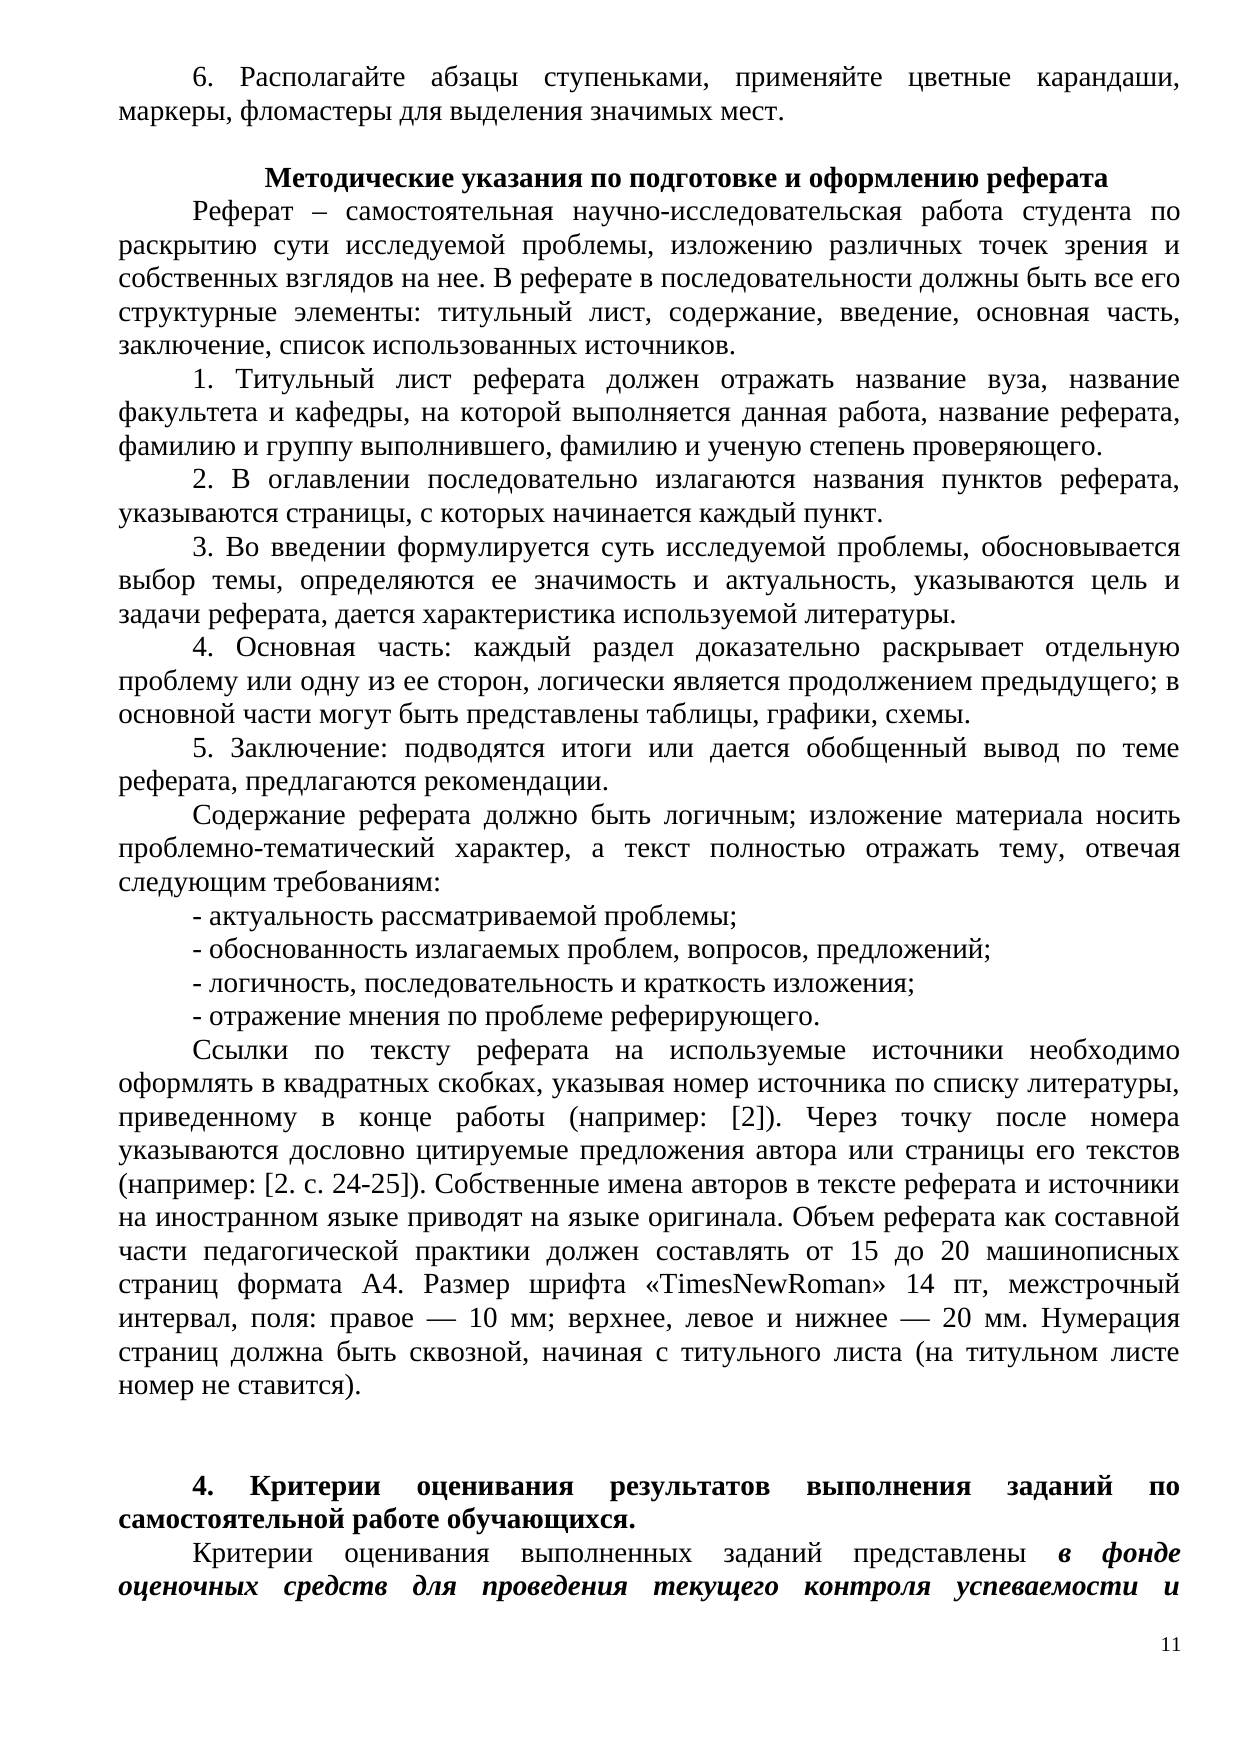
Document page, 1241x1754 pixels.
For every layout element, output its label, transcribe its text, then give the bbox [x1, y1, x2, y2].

text - отражение мнения по проблеме реферирующего. [118, 998, 1181, 1032]
text 2. В оглавлении последовательно излагаются названия пунктов реферата, указываются страницы, с которых начинается каждый пункт. [118, 462, 1181, 529]
text Реферат – самостоятельная научно-исследовательская работа студента по раскрытию сути исследуемой проблемы, изложению различных точек зрения и собственных взглядов на нее. В реферате в последовательности должны быть все его структурные элементы: титульный лист, содержание, введение, основная часть, заключение, список использованных источников. [118, 193, 1181, 361]
text - логичность, последовательность и краткость изложения; [118, 965, 1181, 998]
text 5. Заключение: подводятся итоги или дается обобщенный вывод по теме реферата, предлагаются рекомендации. [118, 730, 1181, 797]
text Содержание реферата должно быть логичным; изложение материала носить проблемно-тематический характер, а текст полностью отражать тему, отвечая следующим требованиям: [118, 797, 1181, 898]
text Ссылки по тексту реферата на используемые источники необходимо оформлять в квадратных скобках, указывая номер источника по списку литературы, приведенному в конце работы (например: [2]). Через точку после номера указываются дословно цитируемые предложения автора или страницы его текстов (например: [2. с. 24-25]). Собственные имена авторов в тексте реферата и источники на иностранном языке приводят на языке оригинала. Объем реферата как составной части педагогической практики должен составлять от 15 до 20 машинописных страниц формата А4. Размер шрифта «TimesNewRoman» 14 пт, межстрочный интервал, поля: правое — ; верхнее, левое и нижнее — . Нумерация страниц должна быть сквозной, начиная с титульного листа (на титульном листе номер не ставится). [118, 1032, 1181, 1401]
text 4. Критерии оценивания результатов выполнения заданий по самостоятельной работе обучающихся. [118, 1468, 1181, 1535]
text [118, 1535, 1181, 1602]
text 6. Располагайте абзацы ступеньками, применяйте цветные карандаши, маркеры, фломастеры для выделения значимых мест. [118, 59, 1181, 126]
text - обоснованность излагаемых проблем, вопросов, предложений; [118, 931, 1181, 965]
text - актуальность рассматриваемой проблемы; [118, 898, 1181, 931]
text 3. Во введении формулируется суть исследуемой проблемы, обосновывается выбор темы, определяются ее значимость и актуальность, указываются цель и задачи реферата, дается характеристика используемой литературы. [118, 529, 1181, 629]
text 4. Основная часть: каждый раздел доказательно раскрывает отдельную проблему или одну из ее сторон, логически является продолжением предыдущего; в основной части могут быть представлены таблицы, графики, схемы. [118, 629, 1181, 730]
text Методические указания по подготовке и оформлению реферата [118, 160, 1181, 193]
text 1. Титульный лист реферата должен отражать название вуза, название факультета и кафедры, на которой выполняется данная работа, название реферата, фамилию и группу выполнившего, фамилию и ученую степень проверяющего. [118, 361, 1181, 462]
